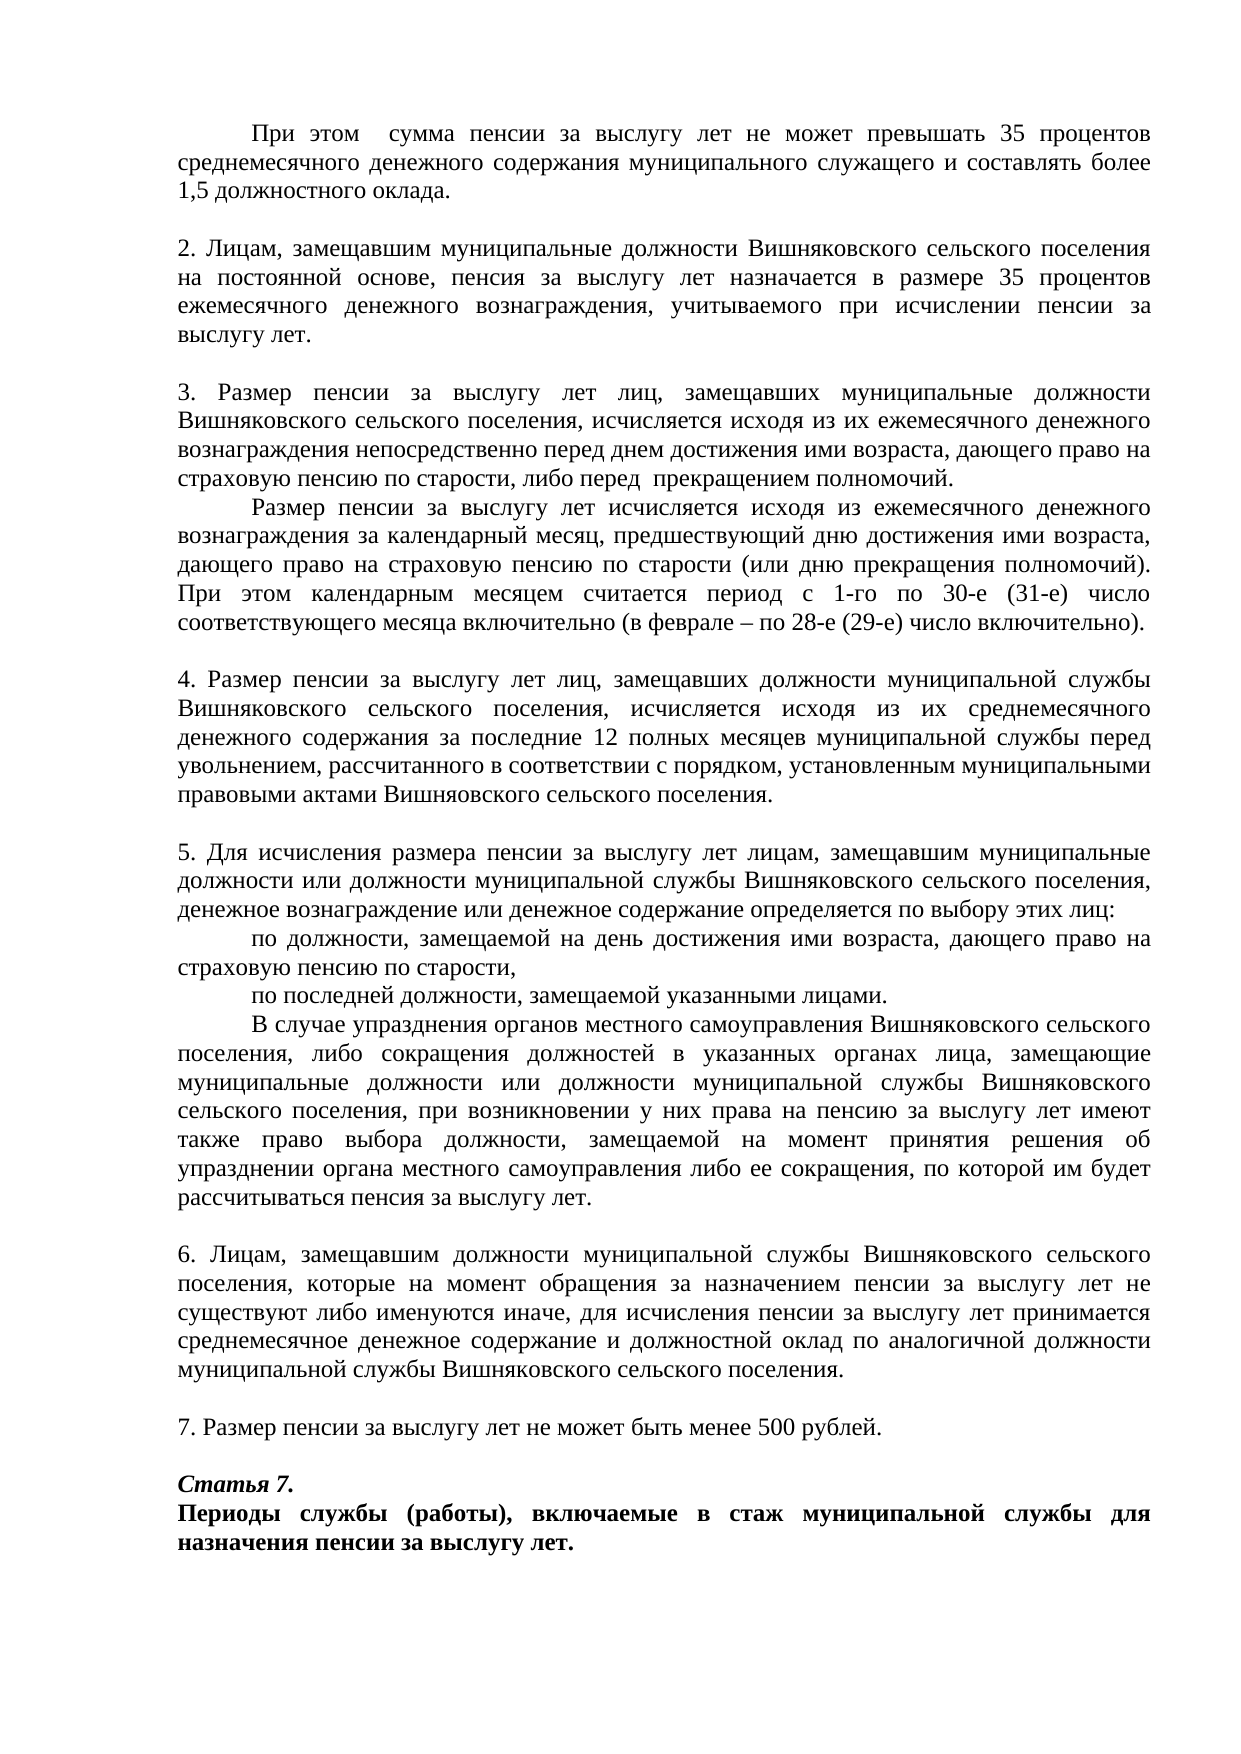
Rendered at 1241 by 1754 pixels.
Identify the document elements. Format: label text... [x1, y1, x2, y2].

text Периоды службы (работы), включаемые в стаж муниципальной службы для назначения пенсии за выслугу лет. [177, 1498, 1152, 1556]
text 7. Размер пенсии за выслугу лет не может быть менее 500 рублей. [177, 1412, 1152, 1441]
text При этом сумма пенсии за выслугу лет не может превышать 35 процентов среднемесячного денежного содержания муниципального служащего и составлять более 1,5 должностного оклада. [177, 118, 1152, 204]
text 4. Размер пенсии за выслугу лет лиц, замещавших должности муниципальной службы Вишняковского сельского поселения, исчисляется исходя из их среднемесячного денежного содержания за последние 12 полных месяцев муниципальной службы перед увольнением, рассчитанного в соответствии с порядком, установленным муниципальными правовыми актами Вишняовского сельского поселения. [177, 664, 1152, 808]
text 6. Лицам, замещавшим должности муниципальной службы Вишняковского сельского поселения, которые на момент обращения за назначением пенсии за выслугу лет не существуют либо именуются иначе, для исчисления пенсии за выслугу лет принимается среднемесячное денежное содержание и должностной оклад по аналогичной должности муниципальной службы Вишняковского сельского поселения. [177, 1239, 1152, 1383]
text Статья 7. [177, 1469, 1152, 1498]
text 5. Для исчисления размера пенсии за выслугу лет лицам, замещавшим муниципальные должности или должности муниципальной службы Вишняковского сельского поселения, денежное вознаграждение или денежное содержание определяется по выбору этих лиц: [177, 837, 1152, 923]
text 3. Размер пенсии за выслугу лет лиц, замещавших муниципальные должности Вишняковского сельского поселения, исчисляется исходя из их ежемесячного денежного вознаграждения непосредственно перед днем достижения ими возраста, дающего право на страховую пенсию по старости, либо перед прекращением полномочий. [177, 377, 1152, 492]
text по последней должности, замещаемой указанными лицами. [177, 981, 1152, 1009]
text В случае упразднения органов местного самоуправления Вишняковского сельского поселения, либо сокращения должностей в указанных органах лица, замещающие муниципальные должности или должности муниципальной службы Вишняковского сельского поселения, при возникновении у них права на пенсию за выслугу лет имеют также право выбора должности, замещаемой на момент принятия решения об упразднении органа местного самоуправления либо ее сокращения, по которой им будет рассчитываться пенсия за выслугу лет. [177, 1009, 1152, 1211]
text 2. Лицам, замещавшим муниципальные должности Вишняковского сельского поселения на постоянной основе, пенсия за выслугу лет назначается в размере 35 процентов ежемесячного денежного вознаграждения, учитываемого при исчислении пенсии за выслугу лет. [177, 233, 1152, 348]
text Размер пенсии за выслугу лет исчисляется исходя из ежемесячного денежного вознаграждения за календарный месяц, предшествующий дню достижения ими возраста, дающего право на страховую пенсию по старости (или дню прекращения полномочий). При этом календарным месяцем считается период с 1-го по 30-е (31-е) число соответствующего месяца включительно (в феврале – по 28-е (29-е) число включительно). [177, 492, 1152, 636]
text по должности, замещаемой на день достижения ими возраста, дающего право на страховую пенсию по старости, [177, 923, 1152, 981]
